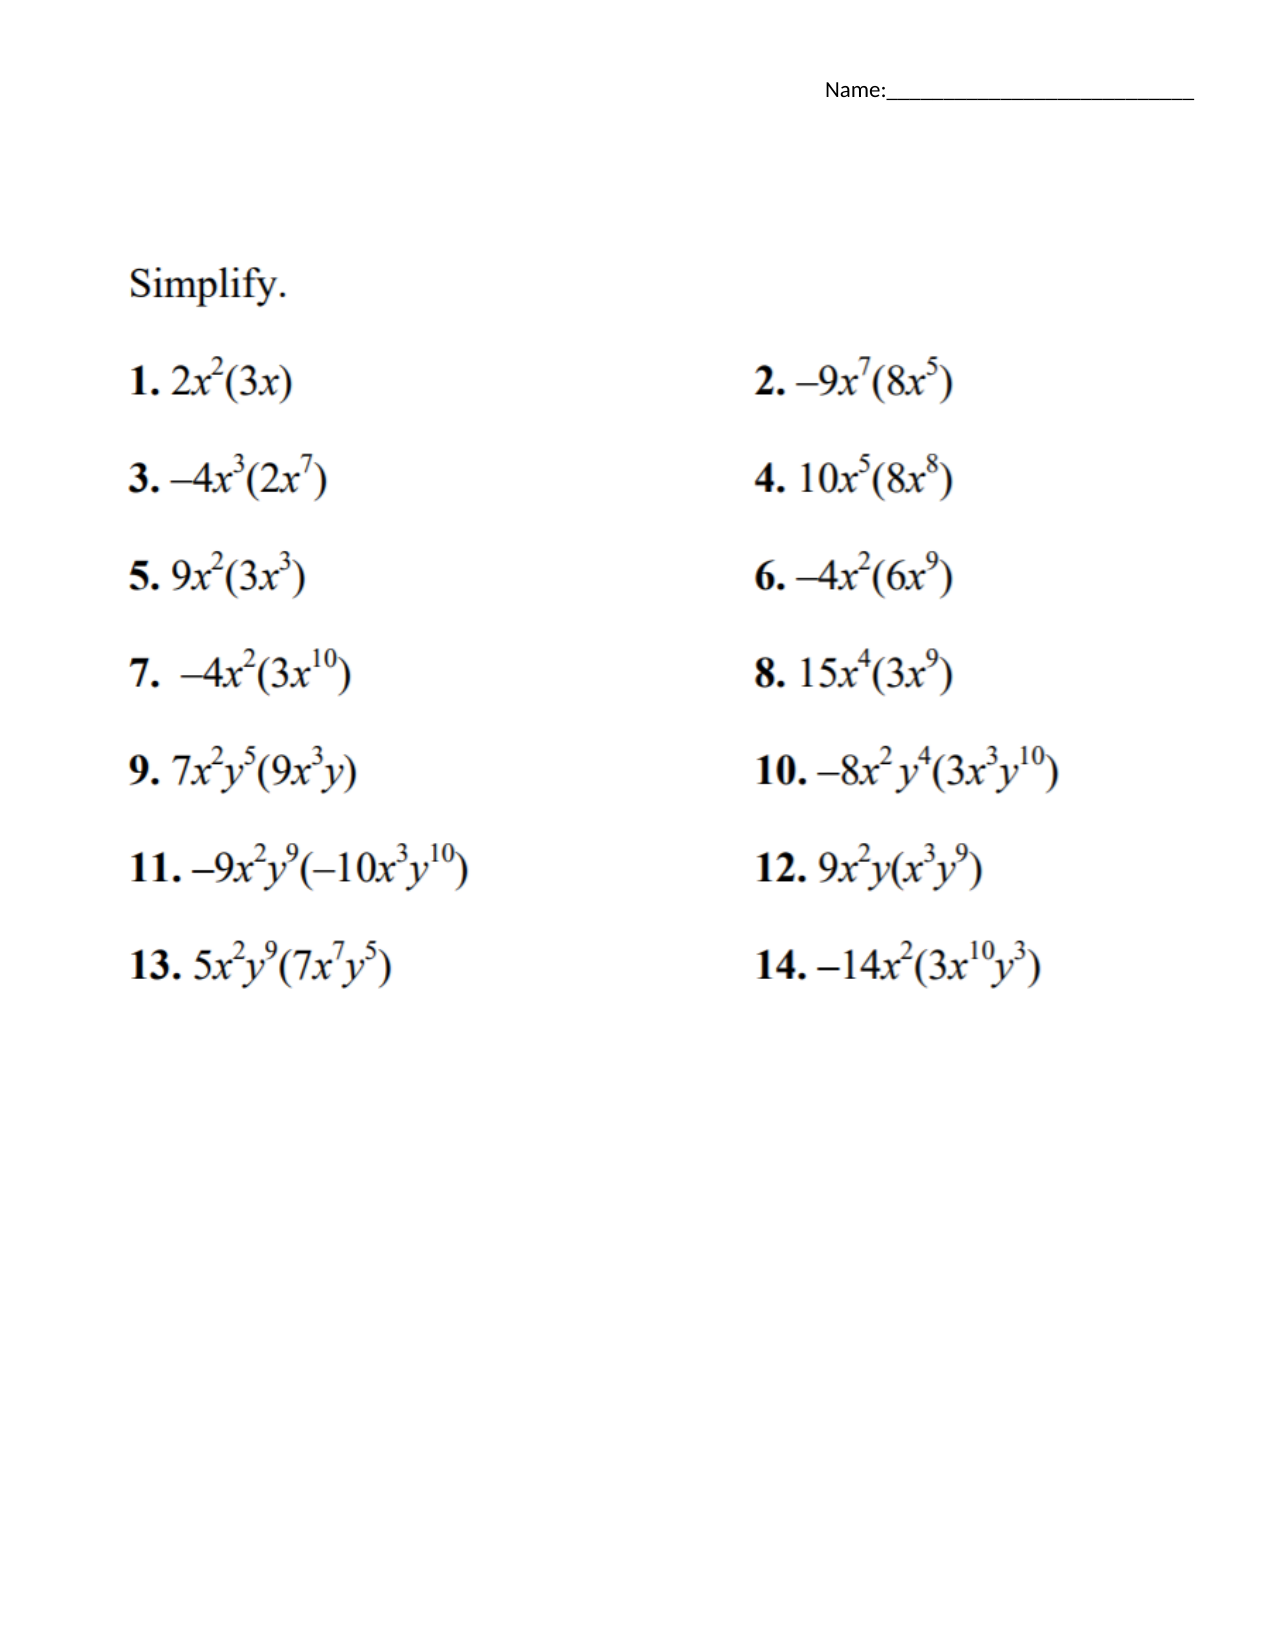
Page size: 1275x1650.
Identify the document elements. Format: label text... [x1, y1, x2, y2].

text Name:___________________________ [75, 75, 1200, 103]
picture [75, 215, 1200, 1106]
